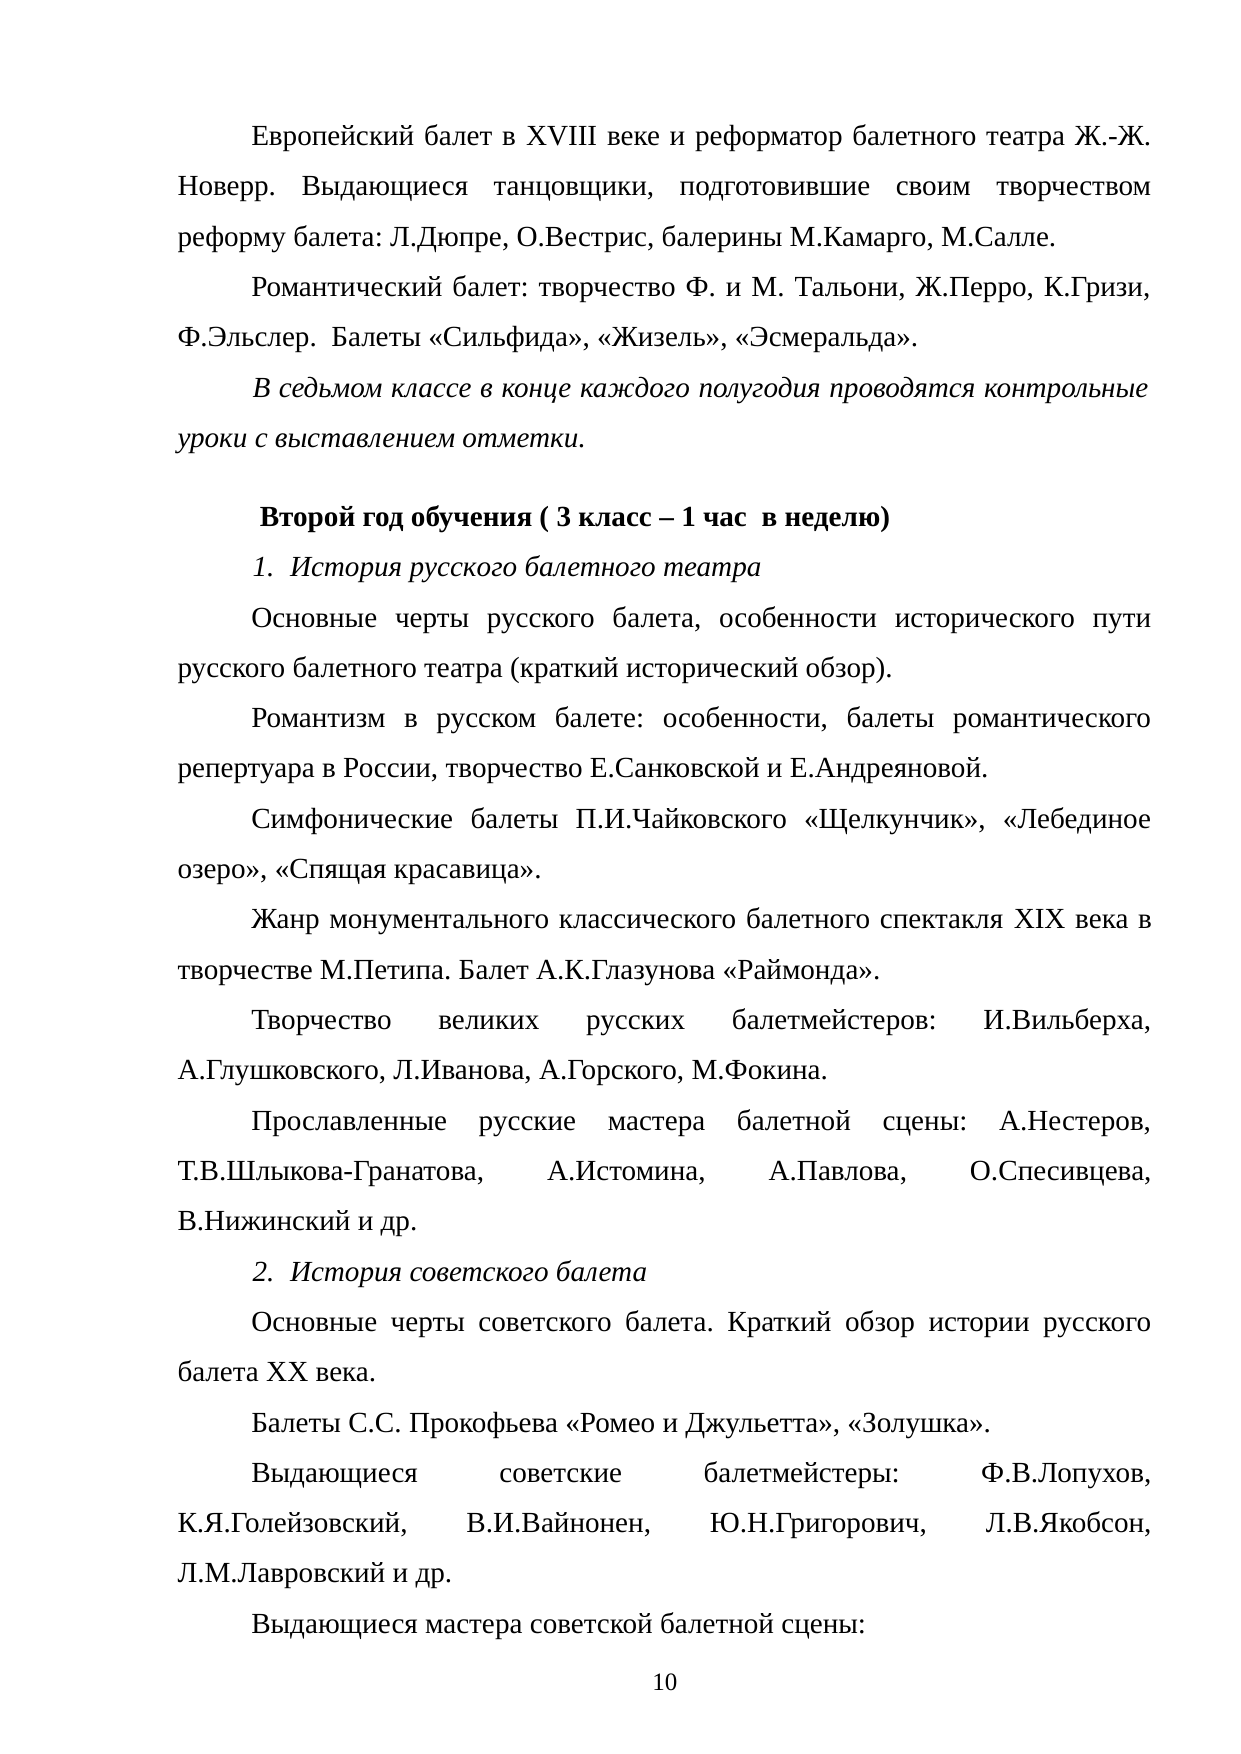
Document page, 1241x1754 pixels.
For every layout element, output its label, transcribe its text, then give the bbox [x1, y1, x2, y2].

text Основные черты русского балета, особенности исторического пути русского балетного театра (краткий исторический обзор). [177, 600, 1152, 683]
text Прославленные русские мастера балетной сцены: А.Нестеров, Т.В.Шлыкова-Гранатова, А.Истомина, А.Павлова, О.Спесивцева, В.Нижинский и др. [177, 1103, 1152, 1237]
text В седьмом классе в конце каждого полугодия проводятся контрольные уроки с выставлением отметки. [177, 370, 1152, 453]
text Романтизм в русском балете: особенности, балеты романтического репертуара в России, творчество Е.Санковской и Е.Андреяновой. [177, 700, 1152, 784]
text Симфонические балеты П.И.Чайковского «Щелкунчик», «Лебединое озеро», «Спящая красавица». [177, 801, 1152, 885]
text Основные черты советского балета. Краткий обзор истории русского балета ХХ века. [177, 1304, 1152, 1388]
text Второй год обучения ( 3 класс – 1 час в неделю) [177, 499, 1152, 533]
text Выдающиеся мастера советской балетной сцены: [177, 1606, 1152, 1639]
text Балеты С.С. Прокофьева «Ромео и Джульетта», «Золушка». [177, 1405, 1152, 1438]
text Романтический балет: творчество Ф. и М. Тальони, Ж.Перро, К.Гризи, Ф.Эльслер. Балеты «Сильфида», «Жизель», «Эсмеральда». [177, 269, 1152, 353]
list История советского балета [252, 1254, 1152, 1287]
text Творчество великих русских балетмейстеров: И.Вильберха, А.Глушковского, Л.Иванова, А.Горского, М.Фокина. [177, 1002, 1152, 1086]
text Европейский балет в XVIII веке и реформатор балетного театра Ж.-Ж. Новерр. Выдающиеся танцовщики, подготовившие своим творчеством реформу балета: Л.Дюпре, О.Вестрис, балерины М.Камарго, М.Салле. [177, 118, 1152, 252]
list История русского балетного театра [252, 549, 1152, 583]
text Выдающиеся советские балетмейстеры: Ф.В.Лопухов, К.Я.Голейзовский, В.И.Вайнонен, Ю.Н.Григорович, Л.В.Якобсон, Л.М.Лавровский и др. [177, 1455, 1152, 1589]
text Жанр монументального классического балетного спектакля XIX века в творчестве М.Петипа. Балет А.К.Глазунова «Раймонда». [177, 902, 1152, 985]
